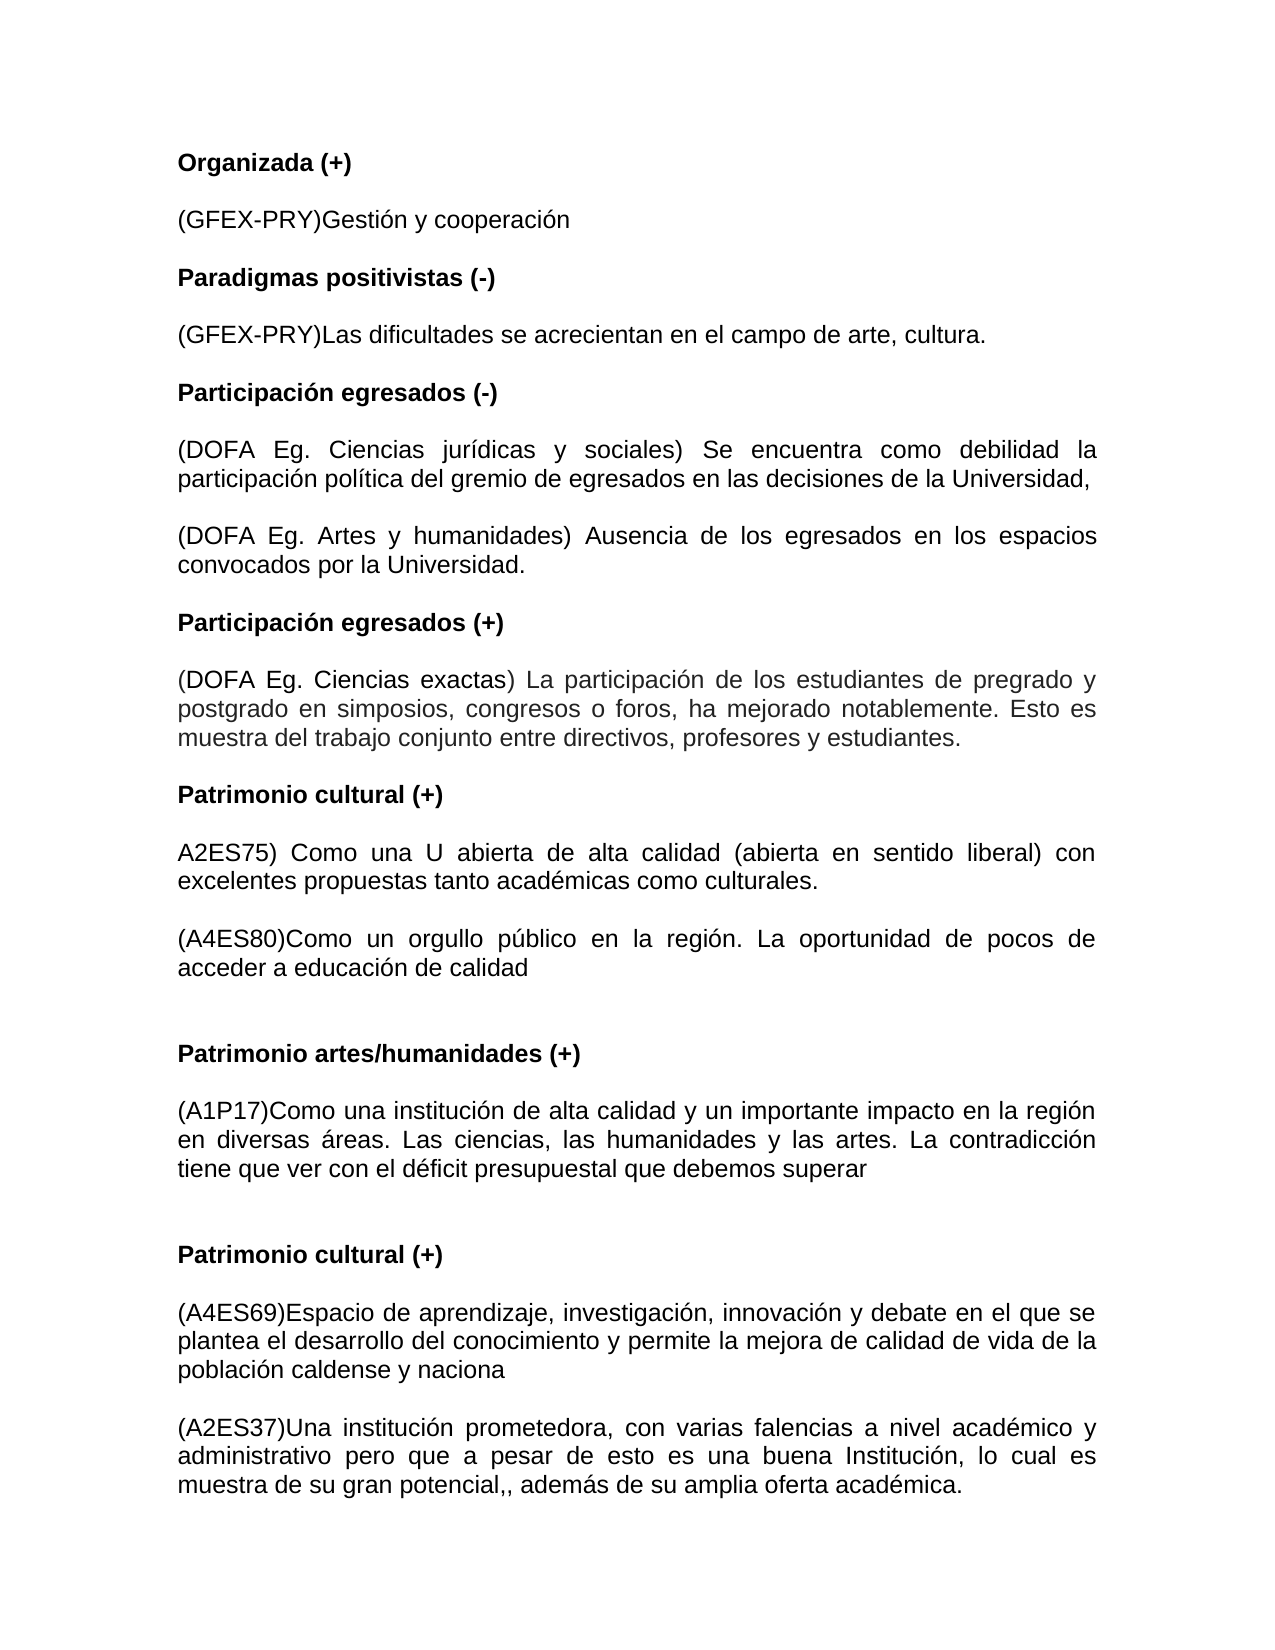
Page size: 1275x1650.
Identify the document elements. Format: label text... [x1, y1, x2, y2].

text Patrimonio cultural (+) [177, 1240, 1098, 1269]
text Patrimonio cultural (+) [177, 780, 1098, 809]
text (A4ES69)Espacio de aprendizaje, investigación, innovación y debate en el que se plantea el desarrollo del conocimiento y permite la mejora de calidad de vida de la población caldense y naciona [177, 1298, 1098, 1384]
text Paradigmas positivistas (-) [177, 263, 1098, 291]
text (DOFA Eg. Ciencias exactas) La participación de los estudiantes de pregrado y postgrado en simposios, congresos o foros, ha mejorado notablemente. Esto es muestra del trabajo conjunto entre directivos, profesores y estudiantes. [177, 665, 1098, 751]
text A2ES75) Como una U abierta de alta calidad (abierta en sentido liberal) con excelentes propuestas tanto académicas como culturales. [177, 838, 1098, 895]
text (DOFA Eg. Ciencias jurídicas y sociales) Se encuentra como debilidad la participación política del gremio de egresados en las decisiones de la Universidad, [177, 435, 1098, 493]
text (A2ES37)Una institución prometedora, con varias falencias a nivel académico y administrativo pero que a pesar de esto es una buena Institución, lo cual es muestra de su gran potencial,, además de su amplia oferta académica. [177, 1413, 1098, 1499]
text (A1P17)Como una institución de alta calidad y un importante impacto en la región en diversas áreas. Las ciencias, las humanidades y las artes. La contradicción tiene que ver con el déficit presupuestal que debemos superar [177, 1096, 1098, 1183]
text Participación egresados (+) [177, 608, 1098, 636]
text Organizada (+) [177, 148, 1098, 176]
text (GFEX-PRY)Las dificultades se acrecientan en el campo de arte, cultura. [177, 320, 1098, 349]
text (A4ES80)Como un orgullo público en la región. La oportunidad de pocos de acceder a educación de calidad [177, 924, 1098, 981]
text (GFEX-PRY)Gestión y cooperación [177, 205, 1098, 234]
text Patrimonio artes/humanidades (+) [177, 1039, 1098, 1068]
text Participación egresados (-) [177, 378, 1098, 406]
text (DOFA Eg. Artes y humanidades) Ausencia de los egresados en los espacios convocados por la Universidad. [177, 521, 1098, 579]
